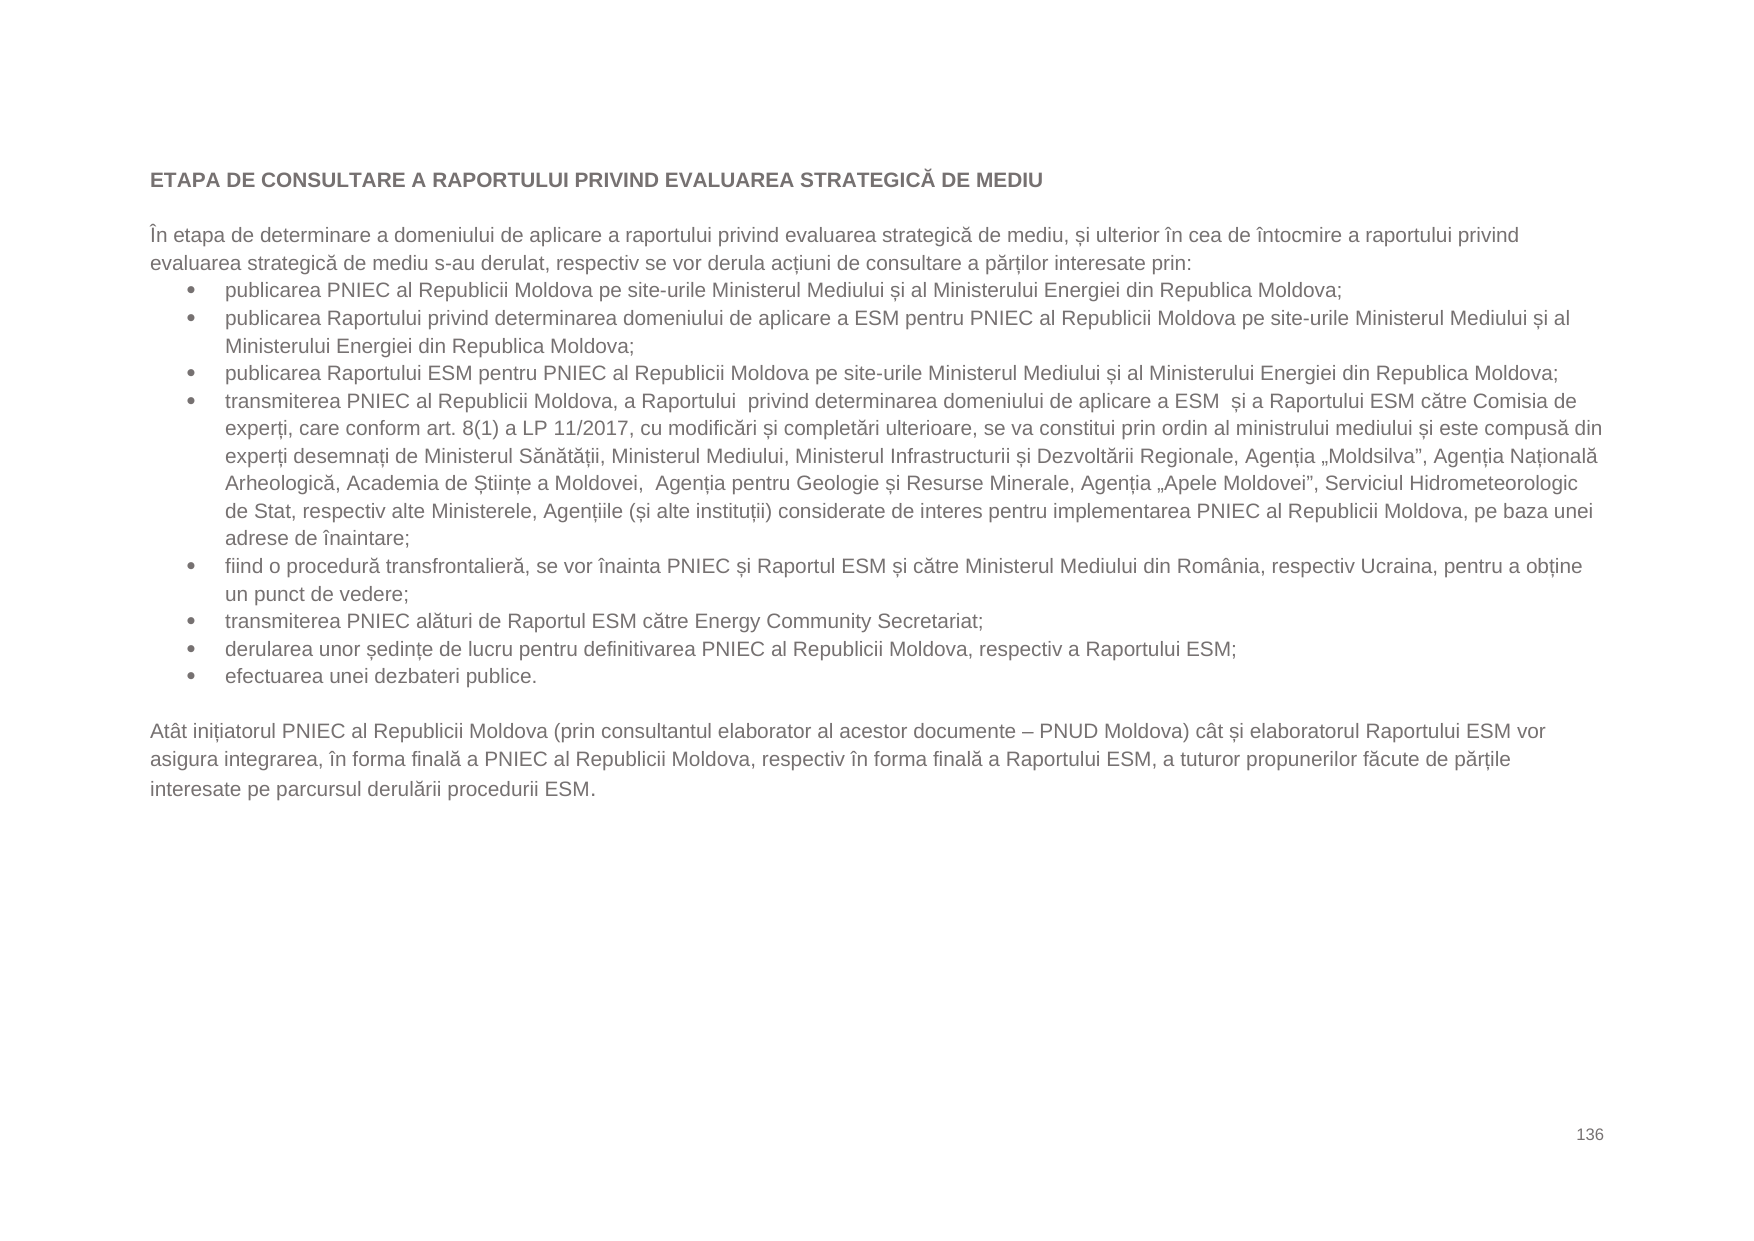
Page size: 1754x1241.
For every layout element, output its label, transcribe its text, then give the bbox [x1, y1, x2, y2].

list publicarea Raportului ESM pentru PNIEC al Republicii Moldova pe site-urile Ministerul Mediului și al Ministerului Energiei din Republica Moldova; [187, 361, 1604, 385]
list publicarea Raportului privind determinarea domeniului de aplicare a ESM pentru PNIEC al Republicii Moldova pe site-urile Ministerul Mediului și al Ministerului Energiei din Republica Moldova; [187, 306, 1604, 357]
list efectuarea unei dezbateri publice. [187, 664, 1604, 688]
text În etapa de determinare a domeniului de aplicare a raportului privind evaluarea strategică de mediu, și ulterior în cea de întocmire a raportului privind evaluarea strategică de mediu s-au derulat, respectiv se vor derula acțiuni de consultare a părților interesate prin: [150, 223, 1604, 275]
list transmiterea PNIEC alături de Raportul ESM către Energy Community Secretariat; [187, 609, 1604, 633]
list fiind o procedură transfrontalieră, se vor înainta PNIEC și Raportul ESM și către Ministerul Mediului din România, respectiv Ucraina, pentru a obține un punct de vedere; [187, 554, 1604, 605]
list transmiterea PNIEC al Republicii Moldova, a Raportului privind determinarea domeniului de aplicare a ESM și a Raportului ESM către Comisia de experți, care conform art. 8(1) a LP 11/2017, cu modificări și completări ulterioare, se va constitui prin ordin al ministrului mediului și este compusă din experți desemnați de Ministerul Sănătății, Ministerul Mediului, Ministerul Infrastructurii și Dezvoltării Regionale, Agenția „Moldsilva”, Agenția Națională Arheologică, Academia de Științe a Moldovei, Agenția pentru Geologie și Resurse Minerale, Agenția „Apele Moldovei”, Serviciul Hidrometeorologic de Stat, respectiv alte Ministerele, Agențiile (și alte instituții) considerate de interes pentru implementarea PNIEC al Republicii Moldova, pe baza unei adrese de înaintare; [187, 389, 1604, 550]
list derularea unor ședințe de lucru pentru definitivarea PNIEC al Republicii Moldova, respectiv a Raportului ESM; [187, 636, 1604, 661]
text Atât inițiatorul PNIEC al Republicii Moldova (prin consultantul elaborator al acestor documente – PNUD Moldova) cât și elaboratorul Raportului ESM vor asigura integrarea, în forma finală a PNIEC al Republicii Moldova, respectiv în forma finală a Raportului ESM, a tuturor propunerilor făcute de părțile interesate pe parcursul derulării procedurii ESM. [150, 719, 1604, 801]
list publicarea PNIEC al Republicii Moldova pe site-urile Ministerul Mediului și al Ministerului Energiei din Republica Moldova; [187, 278, 1604, 302]
text ETAPA DE CONSULTARE A RAPORTULUI PRIVIND EVALUAREA STRATEGICĂ DE MEDIU [150, 168, 1604, 192]
